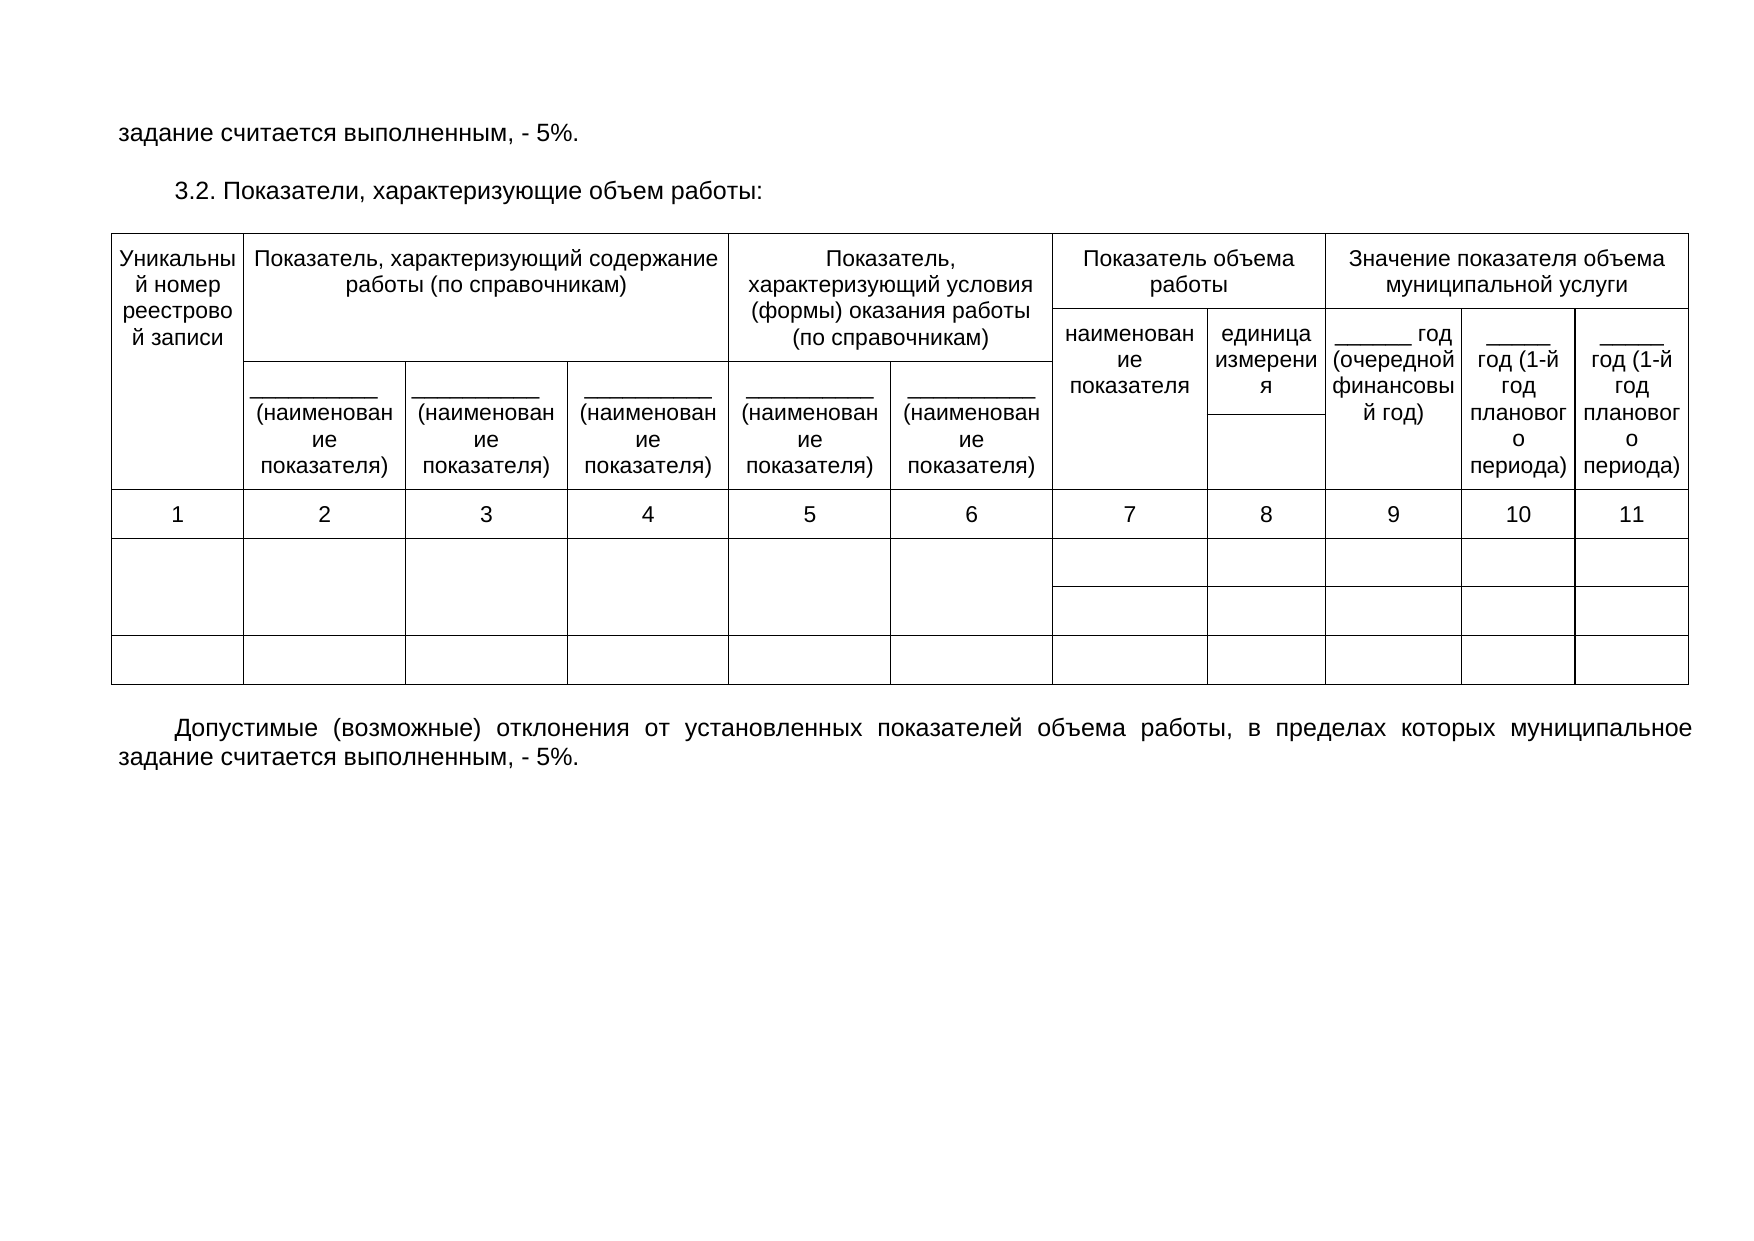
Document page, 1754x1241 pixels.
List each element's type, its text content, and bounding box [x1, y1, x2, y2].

table_cell [1326, 539, 1461, 586]
table_header Значение показателя объема муниципальной услуги [1326, 234, 1688, 308]
text 3.2. Показатели, характеризующие объем работы: [118, 176, 1695, 204]
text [118, 118, 1695, 147]
table_cell [891, 539, 1052, 635]
table_cell [1326, 587, 1461, 635]
table_cell [729, 539, 890, 635]
table_cell __________ (наименование показателя) [729, 362, 890, 489]
table_cell [1208, 539, 1325, 586]
table_cell 7 [1053, 490, 1207, 537]
table_cell [244, 636, 405, 683]
table_cell [1576, 539, 1688, 586]
table_cell [1208, 415, 1325, 489]
table_cell [729, 636, 890, 683]
table_cell 2 [244, 490, 405, 537]
table_cell ______ год (очередной финансовый год) [1326, 309, 1461, 489]
table_cell __________ (наименование показателя) [568, 362, 728, 489]
table_cell [1053, 539, 1207, 586]
table_cell 3 [406, 490, 567, 537]
table_cell [1462, 636, 1574, 683]
table_cell 10 [1462, 490, 1574, 537]
table_cell наименование показателя [1053, 309, 1207, 489]
table_cell 4 [568, 490, 728, 537]
table_cell [1576, 587, 1688, 635]
table_cell [891, 636, 1052, 683]
table_cell _____ год (1-й год планового периода) [1462, 309, 1574, 489]
text Допустимые (возможные) отклонения от установленных показателей объема работы, в пределах которых муниципальное задание считается выполненным, - 5%. [118, 713, 1695, 771]
table_cell [1576, 636, 1688, 683]
table_cell [406, 636, 567, 683]
table_header Уникальный номер реестровой записи [112, 234, 243, 489]
table_cell 9 [1326, 490, 1461, 537]
table_cell [1208, 636, 1325, 683]
table_cell [1326, 636, 1461, 683]
table_header Показатель, характеризующий условия (формы) оказания работы (по справочникам) [729, 234, 1052, 361]
table_cell 8 [1208, 490, 1325, 537]
table_cell единица измерения [1208, 309, 1325, 414]
table_cell [1462, 539, 1574, 586]
table_cell 1 [112, 490, 243, 537]
table_cell 6 [891, 490, 1052, 537]
table_cell [1053, 636, 1207, 683]
table_cell _____ год (1-й год планового периода) [1576, 309, 1688, 489]
table_cell [112, 539, 243, 635]
table_cell __________ (наименование показателя) [244, 362, 405, 489]
table_cell 11 [1576, 490, 1688, 537]
table_cell __________ (наименование показателя) [406, 362, 567, 489]
table_cell [1462, 587, 1574, 635]
table_cell [1208, 587, 1325, 635]
table_header Показатель, характеризующий содержание работы (по справочникам) [244, 234, 728, 361]
table_cell [1053, 587, 1207, 635]
table_cell 5 [729, 490, 890, 537]
table_cell __________ (наименование показателя) [891, 362, 1052, 489]
table_cell [112, 636, 243, 683]
table_cell [568, 539, 728, 635]
table_cell [244, 539, 405, 635]
table_header Показатель объема работы [1053, 234, 1325, 308]
table_cell [568, 636, 728, 683]
table_cell [406, 539, 567, 635]
